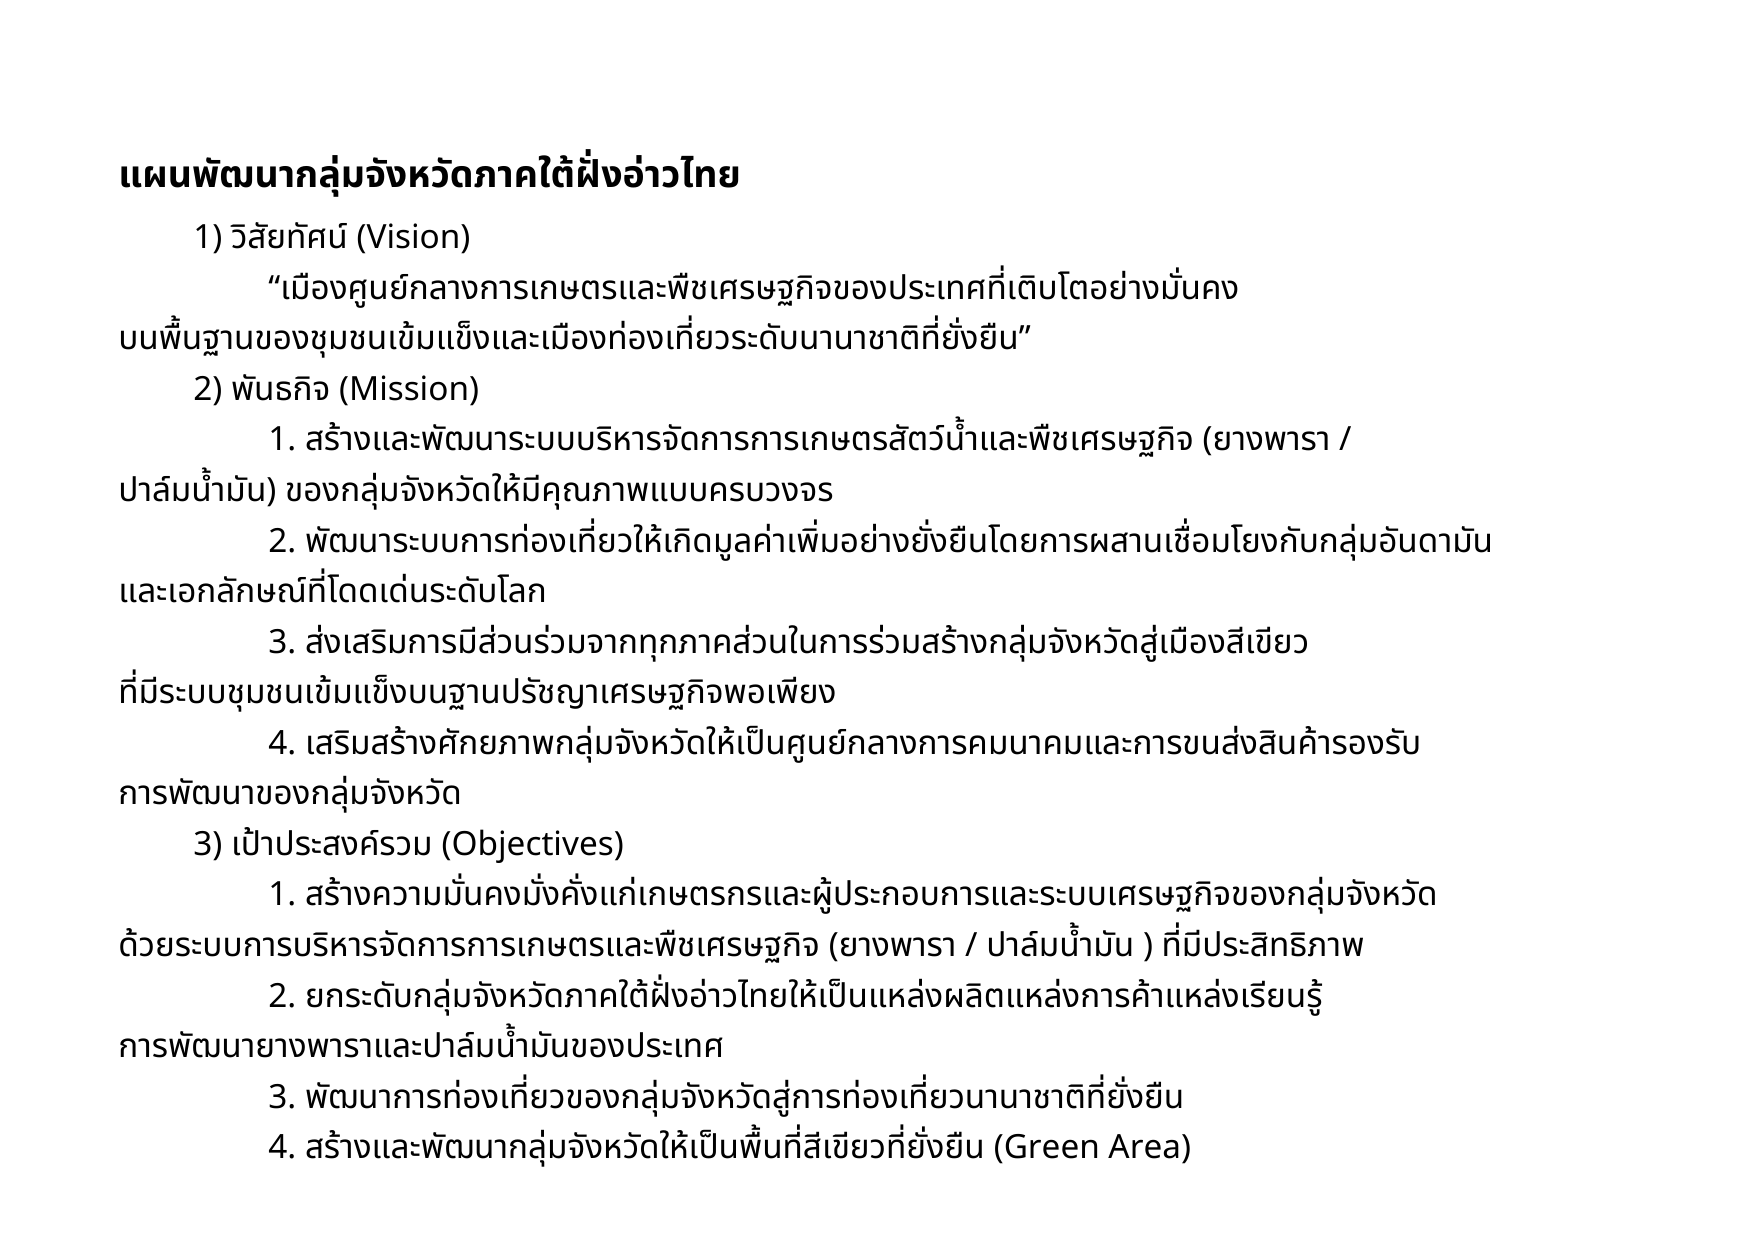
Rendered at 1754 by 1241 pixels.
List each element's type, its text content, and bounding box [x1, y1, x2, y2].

text 2. ยกระดับกลุ่มจังหวัดภาคใต้ฝั่งอ่าวไทยให้เป็นแหล่งผลิตแหล่งการค้าแหล่งเรียนรู้ [118, 971, 1739, 1022]
text 1. สร้างและพัฒนาระบบบริหารจัดการการเกษตรสัตว์น้ำและพืชเศรษฐกิจ (ยางพารา / [118, 415, 1739, 466]
text 4. เสริมสร้างศักยภาพกลุ่มจังหวัดให้เป็นศูนย์กลางการคมนาคมและการขนส่งสินค้ารองรับ [118, 718, 1739, 769]
text 3) เป้าประสงค์รวม (Objectives) [118, 819, 1739, 870]
text ปาล์มน้ำมัน) ของกลุ่มจังหวัดให้มีคุณภาพแบบครบวงจร [118, 466, 1739, 516]
text 2) พันธกิจ (Mission) [118, 364, 1739, 415]
text 3. ส่งเสริมการมีส่วนร่วมจากทุกภาคส่วนในการร่วมสร้างกลุ่มจังหวัดสู่เมืองสีเขียว [118, 617, 1739, 668]
text ด้วยระบบการบริหารจัดการการเกษตรและพืชเศรษฐกิจ (ยางพารา / ปาล์มน้ำมัน ) ที่มีประสิทธิภาพ [118, 921, 1739, 971]
text 2. พัฒนาระบบการท่องเที่ยวให้เกิดมูลค่าเพิ่มอย่างยั่งยืนโดยการผสานเชื่อมโยงกับกลุ่มอันดามัน [118, 516, 1739, 567]
text การพัฒนายางพาราและปาล์มน้ำมันของประเทศ [118, 1022, 1739, 1072]
text ที่มีระบบชุมชนเข้มแข็งบนฐานปรัชญาเศรษฐกิจพอเพียง [118, 668, 1739, 718]
text 1. สร้างความมั่นคงมั่งคั่งแก่เกษตรกรและผู้ประกอบการและระบบเศรษฐกิจของกลุ่มจังหวัด [118, 870, 1739, 921]
text 1) วิสัยทัศน์ (Vision) [118, 213, 1739, 263]
text 3. พัฒนาการท่องเที่ยวของกลุ่มจังหวัดสู่การท่องเที่ยวนานาชาติที่ยั่งยืน [193, 1072, 1739, 1123]
text และเอกลักษณ์ที่โดดเด่นระดับโลก [118, 567, 1739, 617]
text แผนพัฒนากลุ่มจังหวัดภาคใต้ฝั่งอ่าวไทย [118, 148, 1740, 204]
text 4. สร้างและพัฒนากลุ่มจังหวัดให้เป็นพื้นที่สีเขียวที่ยั่งยืน (Green Area) [118, 1123, 1739, 1174]
text บนพื้นฐานของชุมชนเข้มแข็งและเมืองท่องเที่ยวระดับนานาชาติที่ยั่งยืน” [118, 314, 1739, 364]
text “เมืองศูนย์กลางการเกษตรและพืชเศรษฐกิจของประเทศที่เติบโตอย่างมั่นคง [118, 263, 1739, 314]
text การพัฒนาของกลุ่มจังหวัด [118, 769, 1739, 819]
